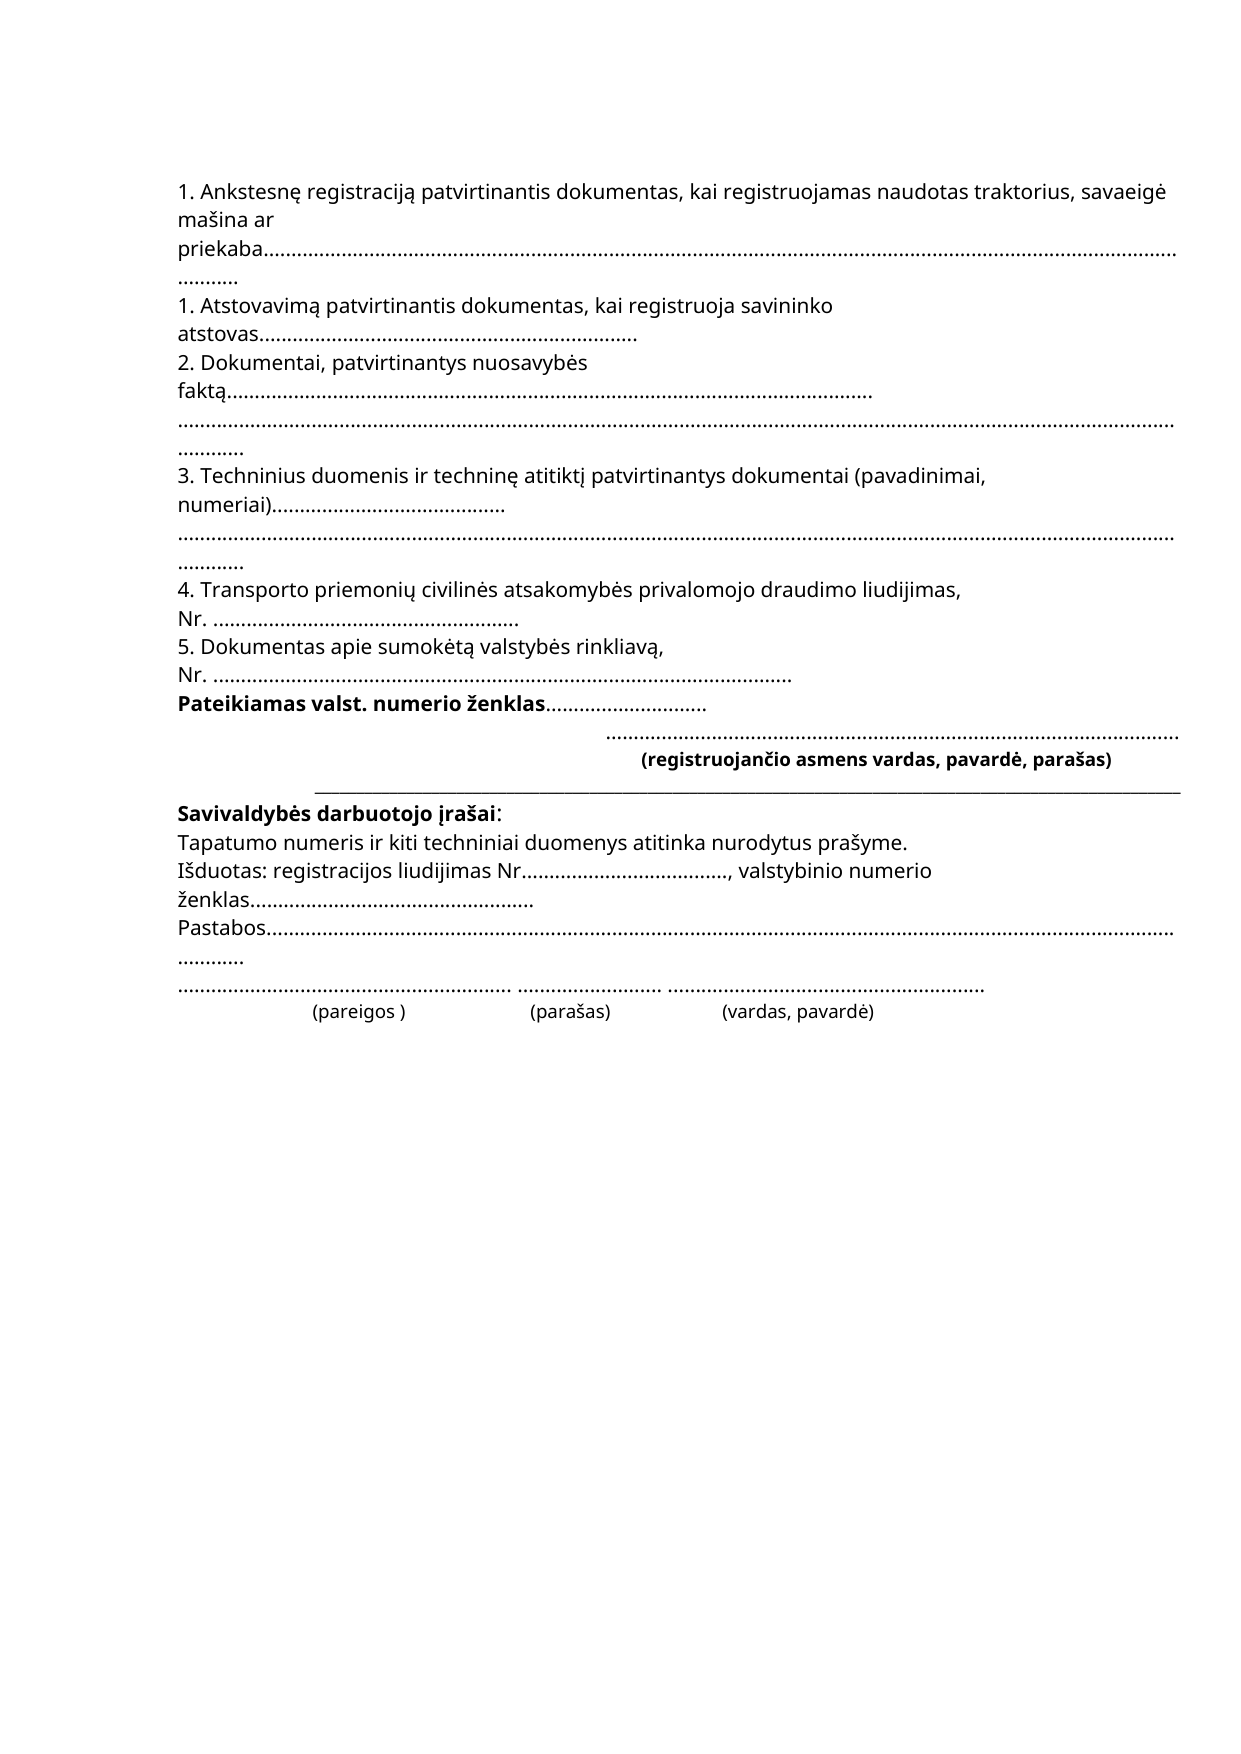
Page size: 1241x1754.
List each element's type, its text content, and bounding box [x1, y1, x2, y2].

text ............................................................................................................................................................................................... [177, 405, 1181, 462]
text 1. Ankstesnę registraciją patvirtinantis dokumentas, kai registruojamas naudotas traktorius, savaeigė mašina ar [177, 177, 1181, 234]
text Pateikiamas valst. numerio ženklas............................. [177, 689, 1181, 717]
text Išduotas: registracijos liudijimas Nr....................................., valstybinio numerio ženklas................................................... [177, 857, 1181, 913]
text 2. Dokumentai, patvirtinantys nuosavybės faktą.................................................................................................................... [177, 348, 1181, 405]
text ....................................................................................................... [177, 717, 1181, 746]
text ............................................................ .......................... ......................................................... [177, 970, 1181, 999]
text Savivaldybės darbuotojo įrašai: [177, 797, 1181, 828]
text 5. Dokumentas apie sumokėtą valstybės rinkliavą, Nr. ........................................................................................................ [177, 632, 1181, 689]
text Pastabos............................................................................................................................................................................... [177, 913, 1181, 970]
text 3. Techninius duomenis ir techninę atitiktį patvirtinantys dokumentai (pavadinimai, numeriai).......................................... [177, 462, 1181, 518]
text (registruojančio asmens vardas, pavardė, parašas) ________________________________________________________________________________________________________ [177, 746, 1181, 797]
text (pareigos ) (parašas) (vardas, pavardė) [177, 999, 1181, 1024]
text priekaba............................................................................................................................................................................... [177, 234, 1181, 291]
text 4. Transporto priemonių civilinės atsakomybės privalomojo draudimo liudijimas, Nr. ....................................................... [177, 575, 1181, 632]
text 1. Atstovavimą patvirtinantis dokumentas, kai registruoja savininko atstovas.................................................................... [177, 291, 1181, 348]
text Tapatumo numeris ir kiti techniniai duomenys atitinka nurodytus prašyme. [177, 828, 1181, 857]
text ............................................................................................................................................................................................... [177, 518, 1181, 575]
